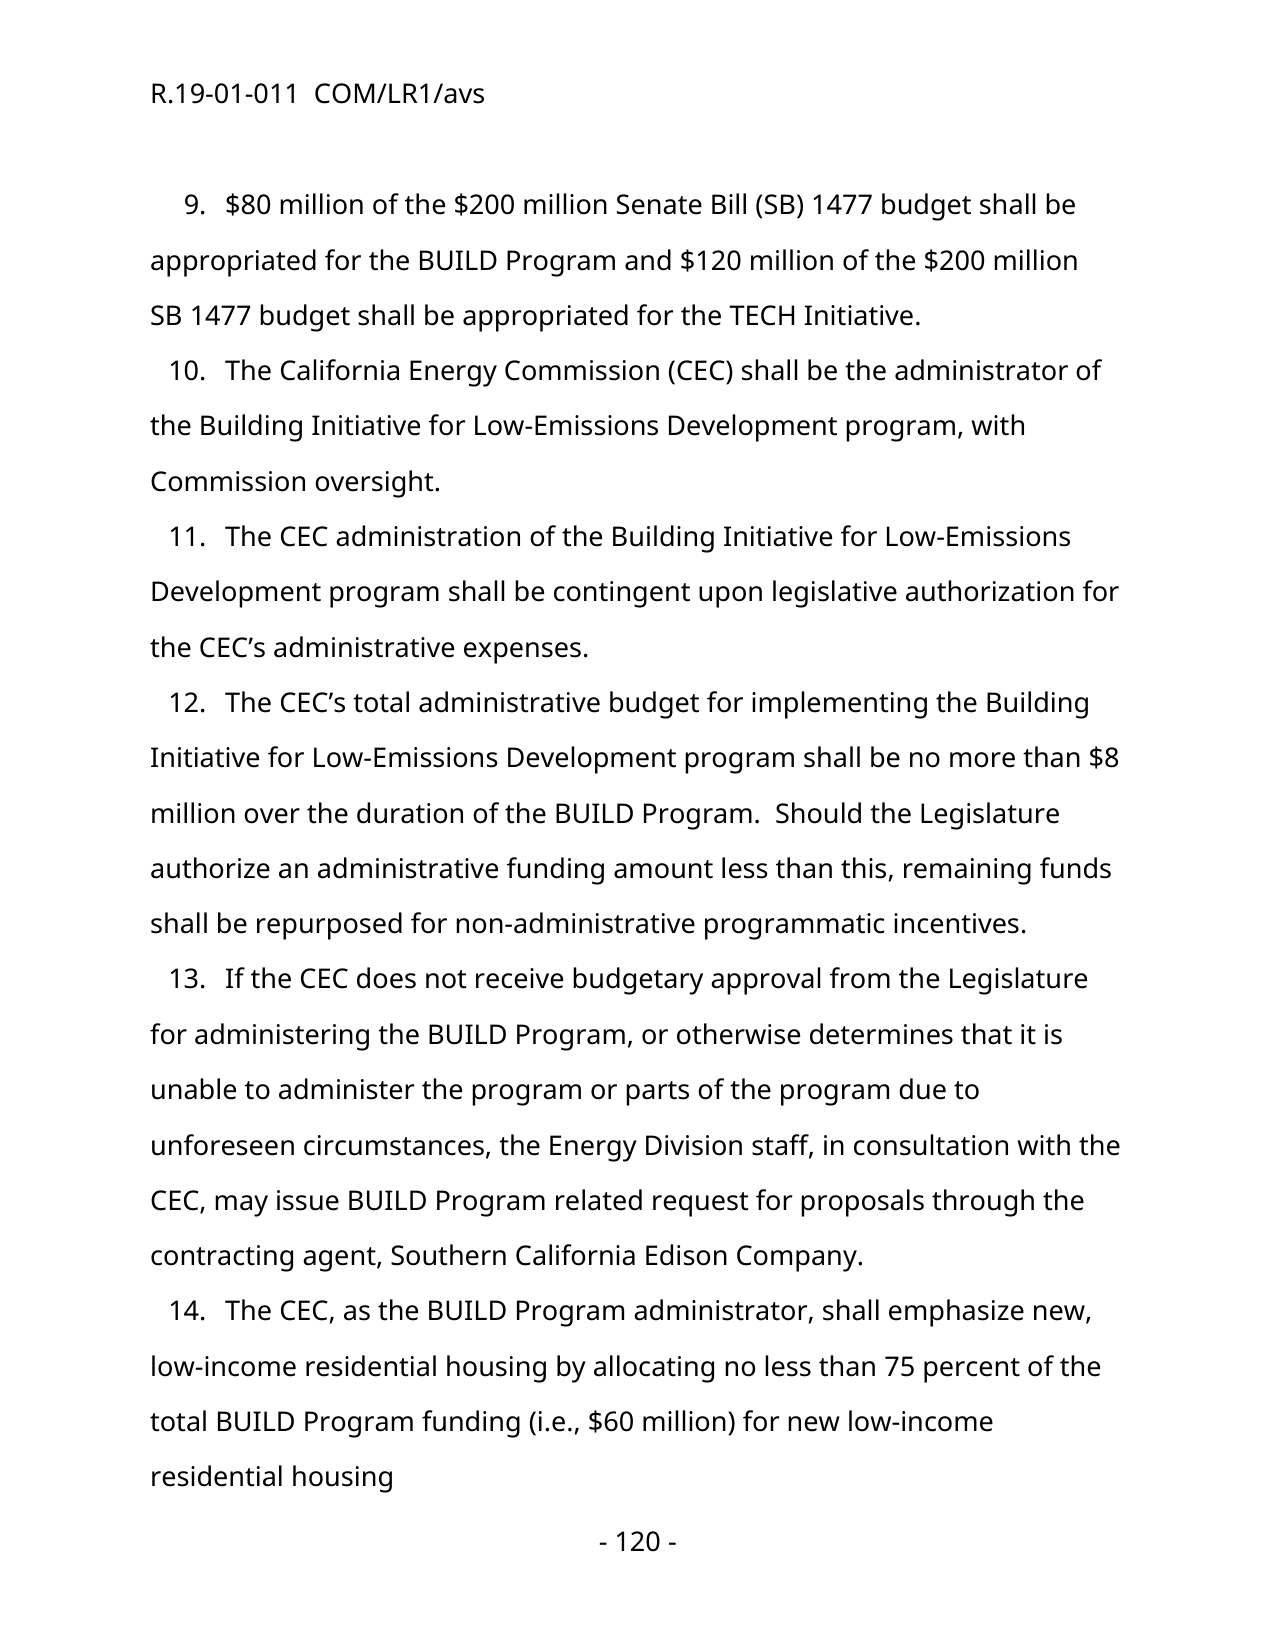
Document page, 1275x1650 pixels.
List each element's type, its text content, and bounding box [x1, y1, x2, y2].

list $80 million of the $200 million Senate Bill (SB) 1477 budget shall be appropriated for the BUILD Program and $120 million of the $200 million SB 1477 budget shall be appropriated for the TECH Initiative. [150, 186, 1125, 333]
list The CEC administration of the Building Initiative for Low-Emissions Development program shall be contingent upon legislative authorization for the CEC’s administrative expenses. [150, 517, 1125, 665]
list The California Energy Commission (CEC) shall be the administrator of the Building Initiative for Low-Emissions Development program, with Commission oversight. [150, 352, 1125, 499]
list The CEC, as the BUILD Program administrator, shall emphasize new, low-income residential housing by allocating no less than 75 percent of the total BUILD Program funding (i.e., $60 million) for new low-income residential housing [150, 1292, 1125, 1495]
list If the CEC does not receive budgetary approval from the Legislature for administering the BUILD Program, or otherwise determines that it is unable to administer the program or parts of the program due to unforeseen circumstances, the Energy Division staff, in consultation with the CEC, may issue BUILD Program related request for proposals through the contracting agent, Southern California Edison Company. [150, 960, 1125, 1273]
list The CEC’s total administrative budget for implementing the Building Initiative for Low-Emissions Development program shall be no more than $8 million over the duration of the BUILD Program. Should the Legislature authorize an administrative funding amount less than this, remaining funds shall be repurposed for non-administrative programmatic incentives. [150, 683, 1125, 942]
